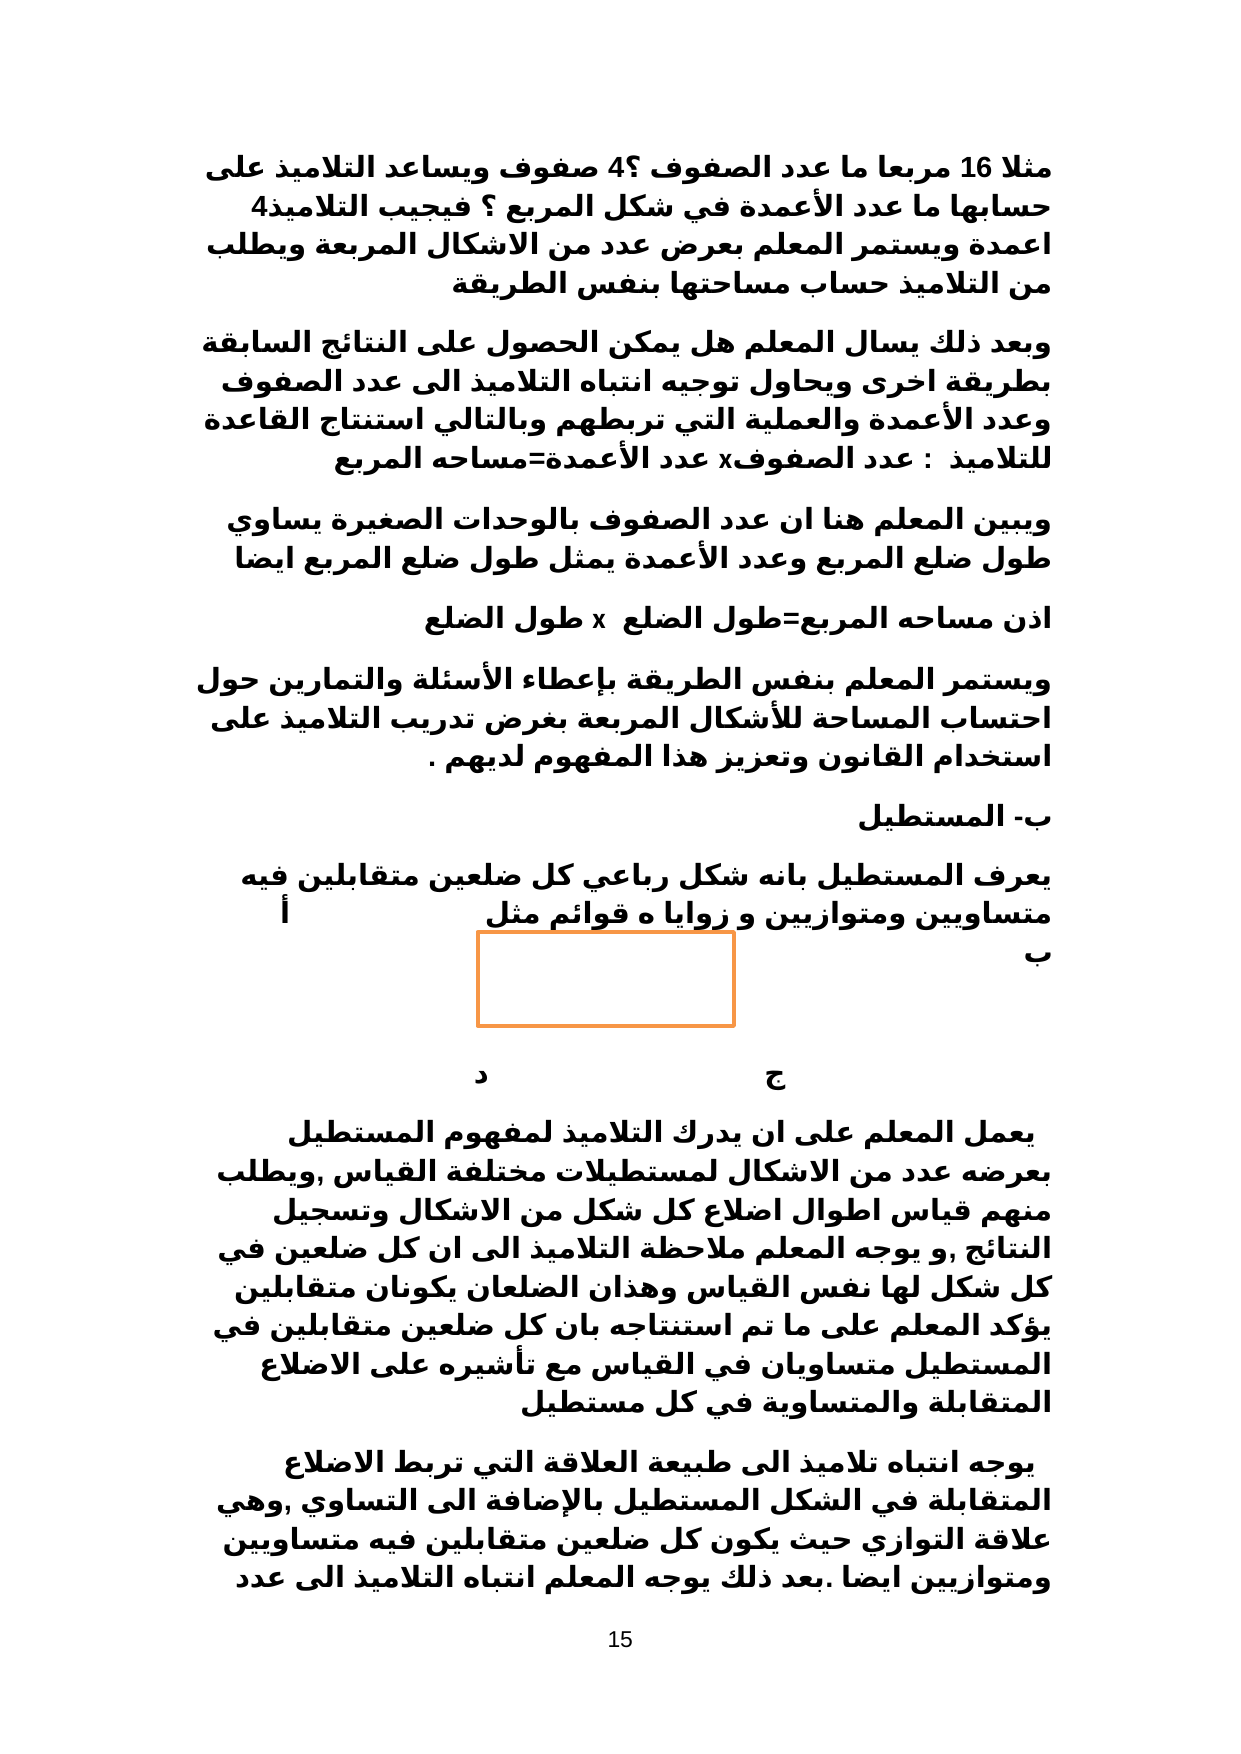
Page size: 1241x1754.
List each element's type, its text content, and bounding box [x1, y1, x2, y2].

text ب- المستطيل [187, 798, 1053, 832]
text ج د [187, 1056, 1053, 1090]
text وبعد ذلك يسال المعلم هل يمكن الحصول على النتائج السابقة بطريقة اخرى ويحاول توجيه انتباه التلاميذ الى عدد الصفوف وعدد الأعمدة والعملية التي تربطهم وبالتالي استنتاج القاعدة للتلاميذ : عدد الصفوفx عدد الأعمدة=مساحه المربع [187, 325, 1053, 476]
text يعمل المعلم على ان يدرك التلاميذ لمفهوم المستطيل بعرضه عدد من الاشكال لمستطيلات مختلفة القياس ,ويطلب منهم قياس اطوال اضلاع كل شكل من الاشكال وتسجيل النتائج ,و يوجه المعلم ملاحظة التلاميذ الى ان كل ضلعين في كل شكل لها نفس القياس وهذان الضلعان يكونان متقابلين يؤكد المعلم على ما تم استنتاجه بان كل ضلعين متقابلين في المستطيل متساويان في القياس مع تأشيره على الاضلاع المتقابلة والمتساوية في كل مستطيل [187, 1116, 1053, 1419]
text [187, 150, 1053, 299]
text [187, 1445, 1053, 1594]
text يعرف المستطيل بانه شكل رباعي كل ضلعين متقابلين فيه متساويين ومتوازيين و زوايا ه قوائم مثل أ ب [187, 858, 1053, 968]
text ويبين المعلم هنا ان عدد الصفوف بالوحدات الصغيرة يساوي طول ضلع المربع وعدد الأعمدة يمثل طول ضلع المربع ايضا [187, 502, 1053, 574]
text ويستمر المعلم بنفس الطريقة بإعطاء الأسئلة والتمارين حول احتساب المساحة للأشكال المربعة بغرض تدريب التلاميذ على استخدام القانون وتعزيز هذا المفهوم لديهم . [187, 662, 1053, 773]
text اذن مساحه المربع=طول الضلع x طول الضلع [187, 600, 1053, 636]
